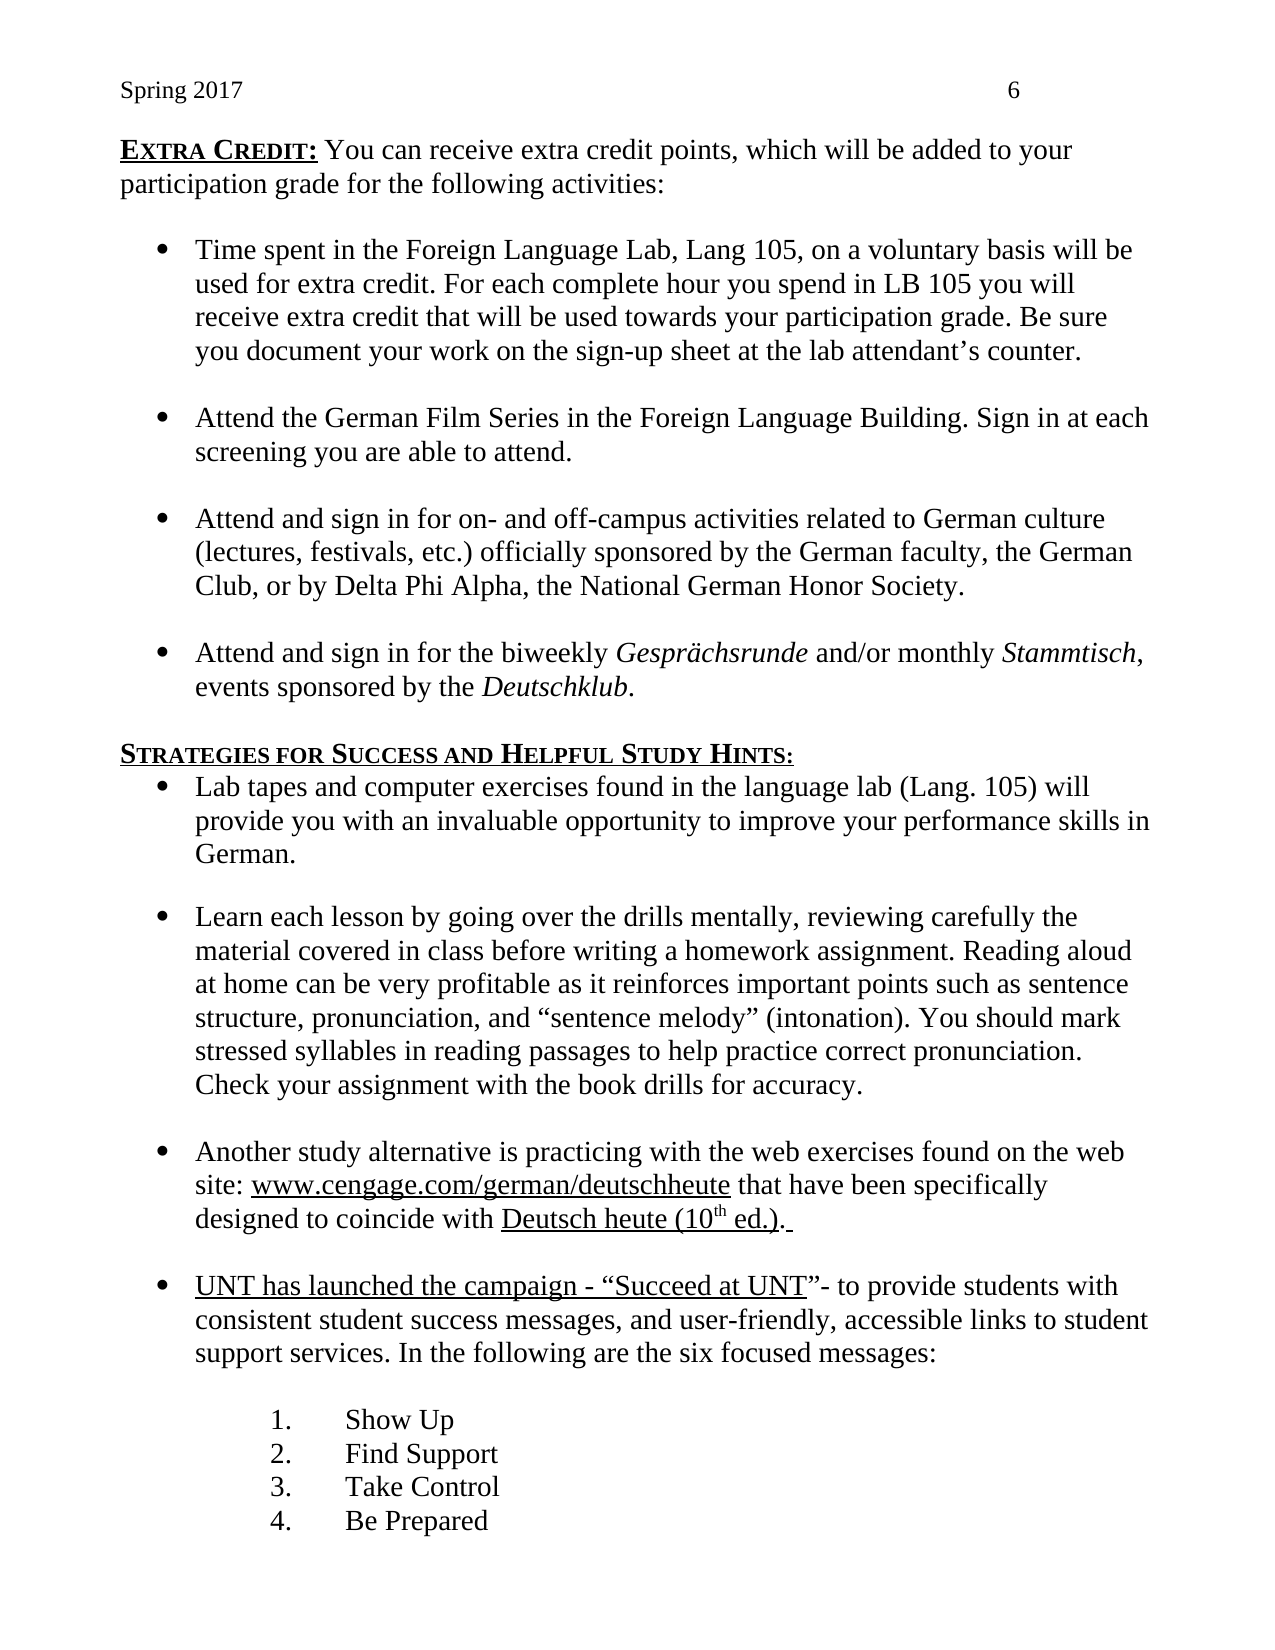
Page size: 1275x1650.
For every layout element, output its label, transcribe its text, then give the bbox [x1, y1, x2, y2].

text STRATEGIES FOR SUCCESS AND HELPFUL STUDY HINTS: [120, 736, 1155, 769]
text 3. Take Control [270, 1469, 1155, 1503]
list Learn each lesson by going over the drills mentally, reviewing carefully the material covered in class before writing a homework assignment. Reading aloud at home can be very profitable as it reinforces important points such as sentence structure, pronunciation, and “sentence melody” (intonation). You should mark stressed syllables in reading passages to help practice correct pronunciation. Check your assignment with the book drills for accuracy. [157, 899, 1155, 1100]
list Time spent in the Foreign Language Lab, Lang 105, on a voluntary basis will be used for extra credit. For each complete hour you spend in LB 105 you will receive extra credit that will be used towards your participation grade. Be sure you document your work on the sign-up sheet at the lab attendant’s counter. [157, 232, 1155, 367]
text 2. Find Support [270, 1436, 1155, 1469]
list Attend the German Film Series in the Foreign Language Building. Sign in at each screening you are able to attend. [157, 400, 1155, 467]
list Attend and sign in for on- and off-campus activities related to German culture (lectures, festivals, etc.) officially sponsored by the German faculty, the German Club, or by Delta Phi Alpha, the National German Honor Society. [157, 501, 1155, 602]
text 1. Show Up [270, 1402, 1155, 1436]
list Another study alternative is practicing with the web exercises found on the web site: www.cengage.com/german/deutschheute that have been specifically designed to coincide with Deutsch heute (10th ed.). [157, 1134, 1155, 1234]
list UNT has launched the campaign - “Succeed at UNT”- to provide students with consistent student success messages, and user-friendly, accessible links to student support services. In the following are the six focused messages: [157, 1268, 1155, 1369]
text Extra Credit: You can receive extra credit points, which will be added to your participation grade for the following activities: [120, 132, 1155, 199]
list Attend and sign in for the biweekly Gesprächsrunde and/or monthly Stammtisch, events sponsored by the Deutschklub. [157, 635, 1155, 702]
list Lab tapes and computer exercises found in the language lab (Lang. 105) will provide you with an invaluable opportunity to improve your performance skills in German. [157, 769, 1155, 899]
text 4. Be Prepared [270, 1503, 1155, 1537]
